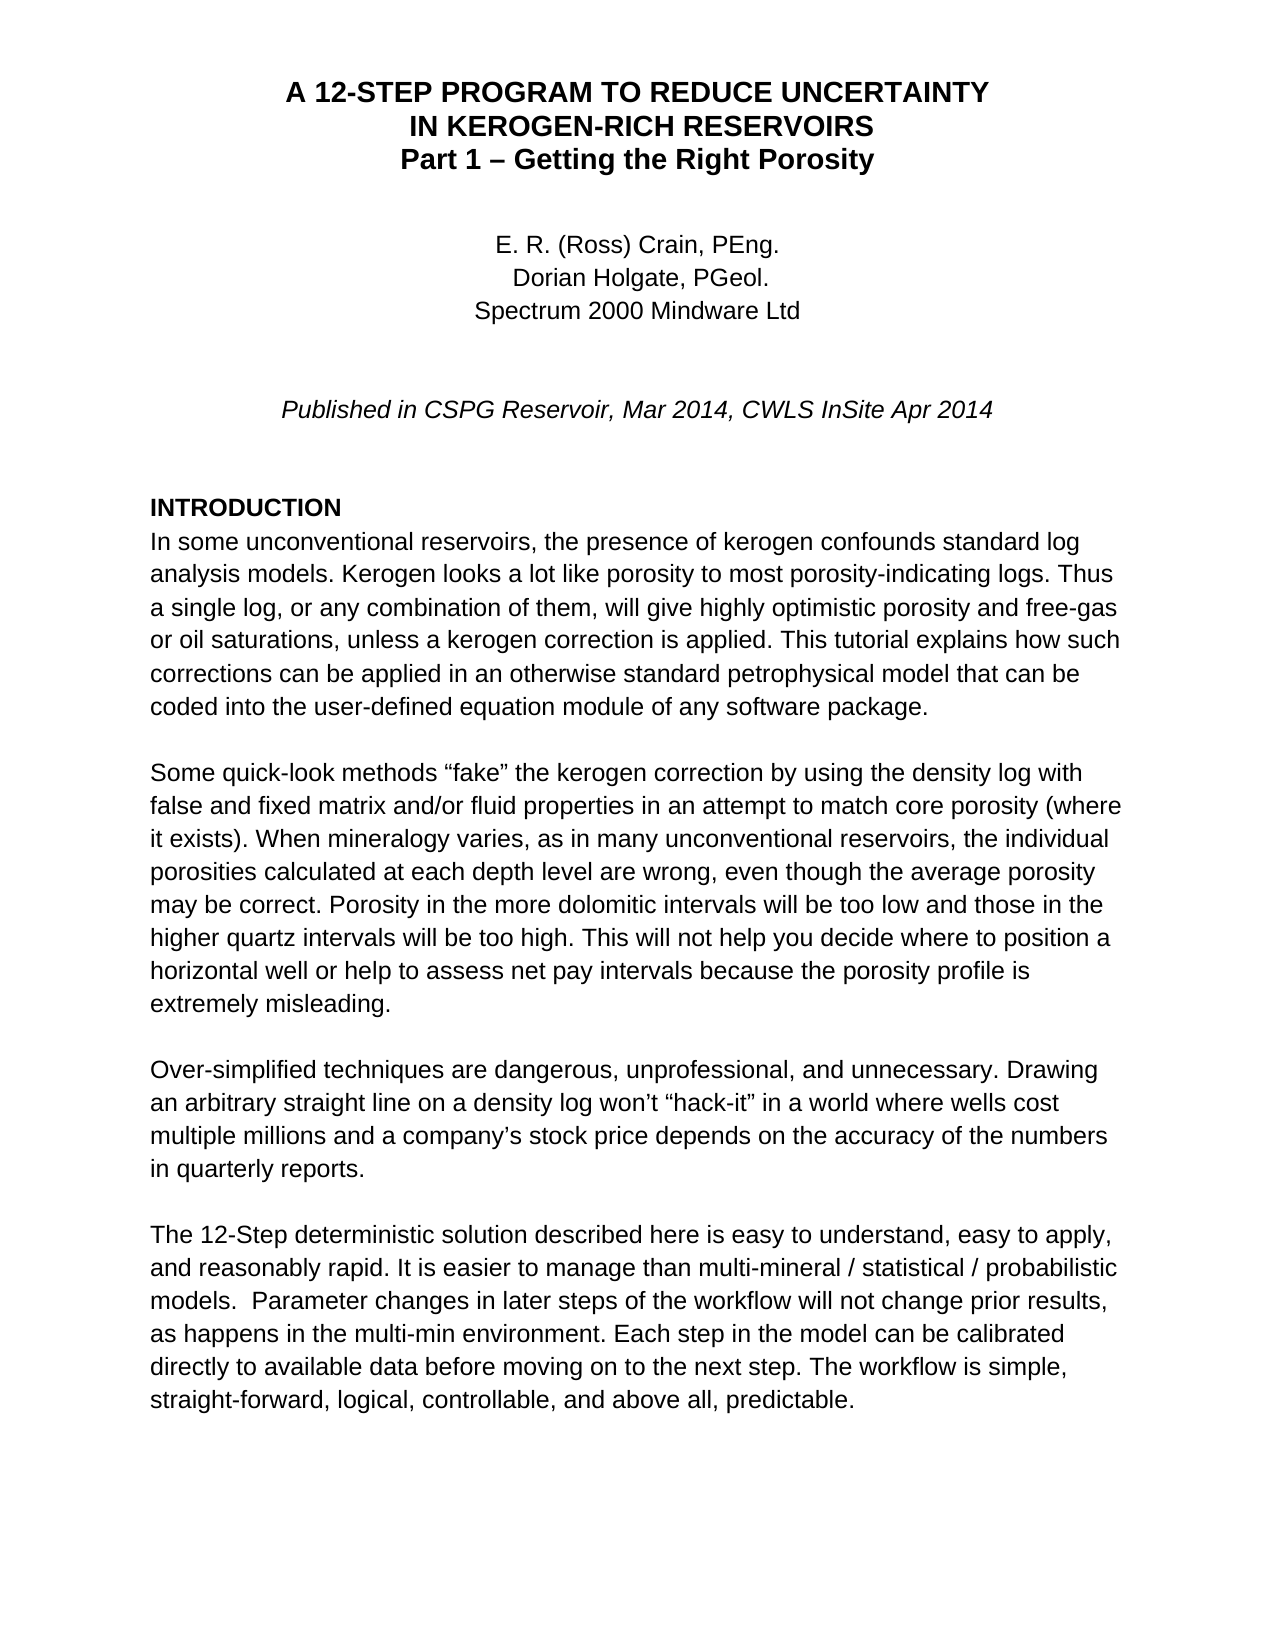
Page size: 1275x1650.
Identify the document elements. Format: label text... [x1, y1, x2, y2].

text E. R. (Ross) Crain, PEng. Dorian Holgate, PGeol. Spectrum 2000 Mindware Ltd [150, 202, 1125, 325]
text Published in CSPG Reservoir, Mar 2014, CWLS InSite Apr 2014 [150, 329, 1125, 456]
text In some unconventional reservoirs, the presence of kerogen confounds standard log analysis models. Kerogen looks a lot like porosity to most porosity-indicating logs. Thus a single log, or any combination of them, will give highly optimistic porosity and free-gas or oil saturations, unless a kerogen correction is applied. This tutorial explains how such corrections can be applied in an otherwise standard petrophysical model that can be coded into the user-defined equation module of any software package. [150, 526, 1125, 720]
text The 12-Step deterministic solution described here is easy to understand, easy to apply, and reasonably rapid. It is easier to manage than multi-mineral / statistical / probabilistic models. Parameter changes in later steps of the workflow will not change prior results, as happens in the multi-min environment. Each step in the model can be calibrated directly to available data before moving on to the next step. The workflow is simple, straight-forward, logical, controllable, and above all, predictable. [150, 1220, 1125, 1414]
text A 12-STEP PROGRAM TO REDUCE UNCERTAINTY IN KEROGEN-RICH RESERVOIRS Part 1 – Getting the Right Porosity [150, 75, 1125, 176]
text Over-simplified techniques are dangerous, unprofessional, and unnecessary. Drawing an arbitrary straight line on a density log won’t “hack-it” in a world where wells cost multiple millions and a company’s stock price depends on the accuracy of the numbers in quarterly reports. [150, 1055, 1125, 1183]
text Some quick-look methods “fake” the kerogen correction by using the density log with false and fixed matrix and/or fluid properties in an attempt to match core porosity (where it exists). When mineralogy varies, as in many unconventional reservoirs, the individual porosities calculated at each depth level are wrong, even though the average porosity may be correct. Porosity in the more dolomitic intervals will be too low and those in the higher quartz intervals will be too high. This will not help you decide where to position a horizontal well or help to assess net pay intervals because the porosity profile is extremely misleading. [150, 758, 1125, 1017]
text INTRODUCTION [150, 493, 1125, 522]
